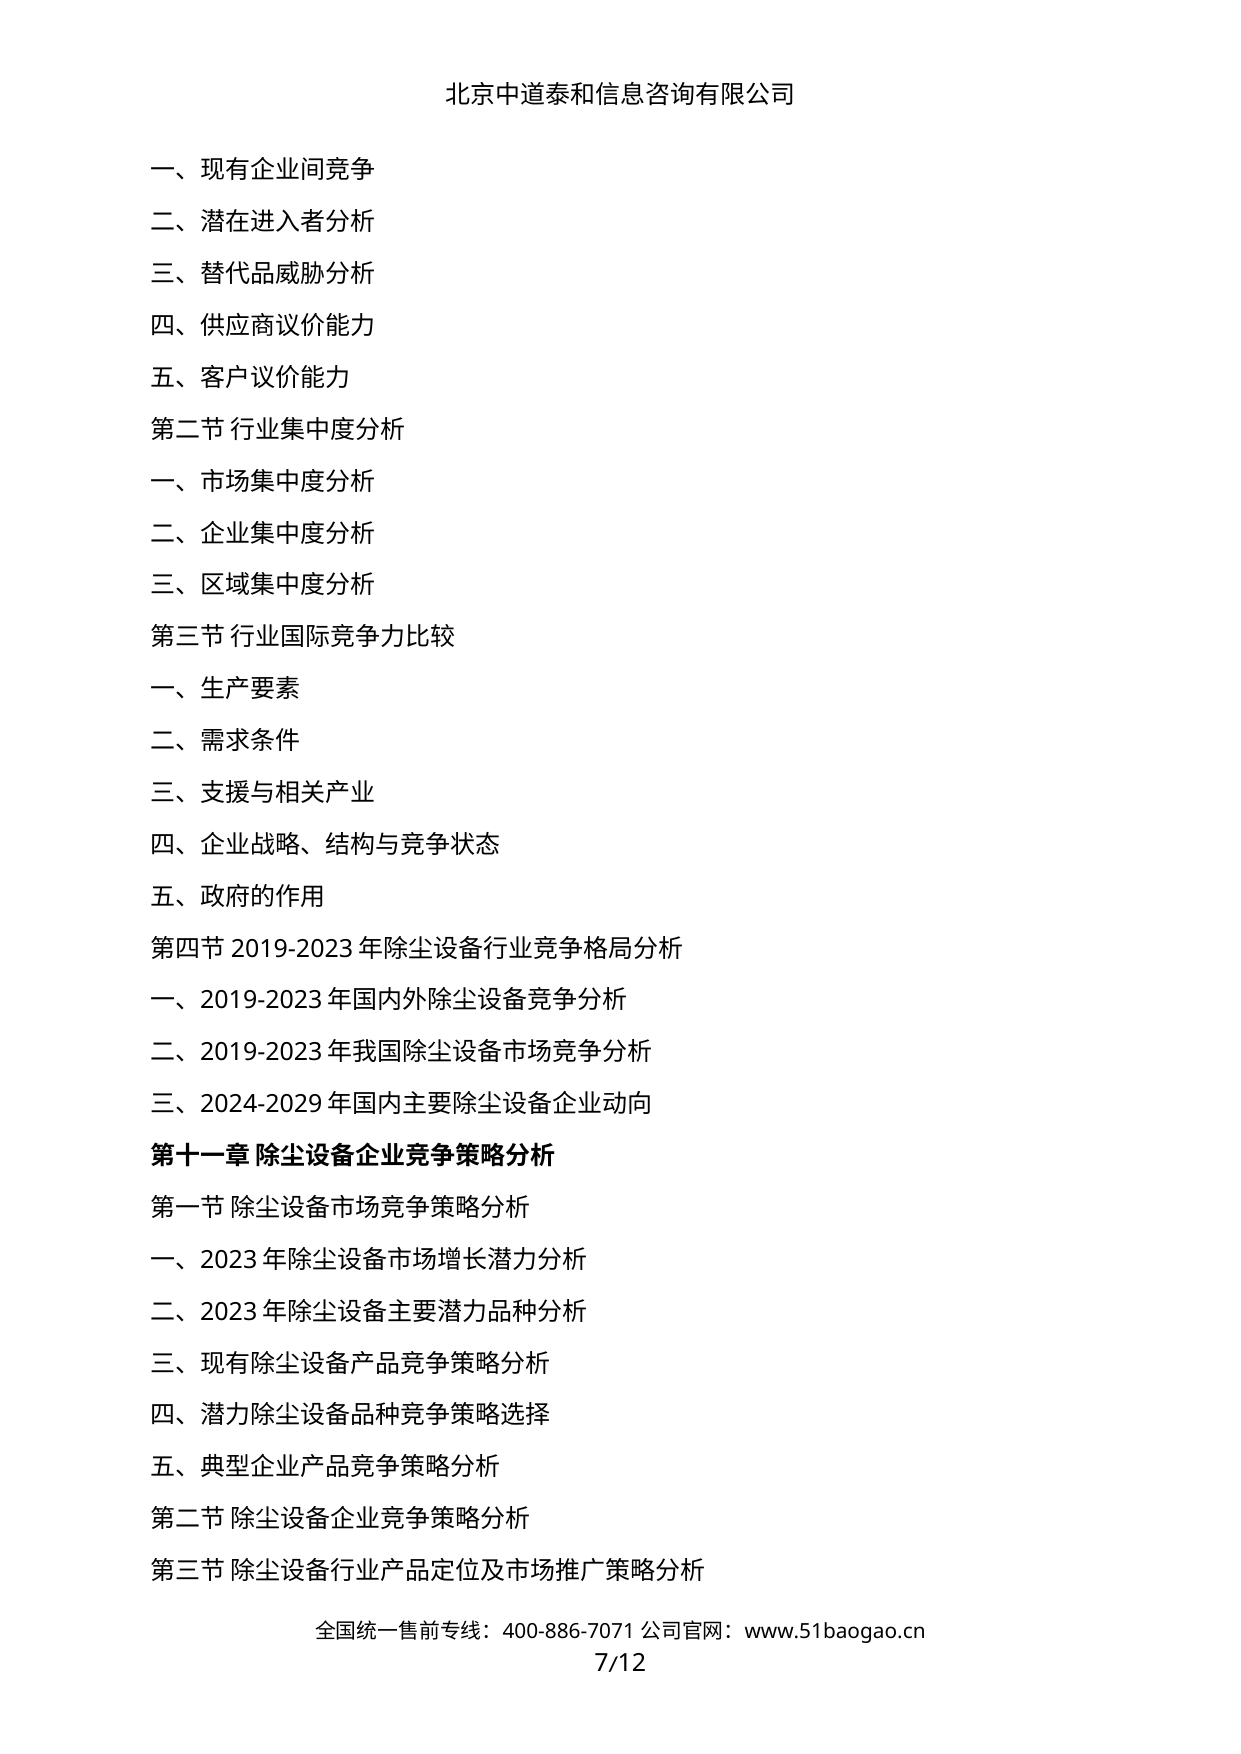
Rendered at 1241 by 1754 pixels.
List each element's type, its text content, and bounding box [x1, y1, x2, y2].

text 一、市场集中度分析 [150, 461, 1090, 497]
text 三、2024-2029年国内主要除尘设备企业动向 [150, 1084, 1090, 1120]
text 第三节 行业国际竞争力比较 [150, 617, 1090, 653]
text 第一节 除尘设备市场竞争策略分析 [150, 1187, 1090, 1224]
text 二、2019-2023年我国除尘设备市场竞争分析 [150, 1032, 1090, 1068]
text 一、生产要素 [150, 669, 1090, 705]
text 二、潜在进入者分析 [150, 202, 1090, 238]
text 三、支援与相关产业 [150, 772, 1090, 809]
text 二、需求条件 [150, 721, 1090, 757]
text 第二节 除尘设备企业竞争策略分析 [150, 1499, 1090, 1535]
text 五、政府的作用 [150, 876, 1090, 912]
text 一、2023年除尘设备市场增长潜力分析 [150, 1239, 1090, 1276]
text 二、2023年除尘设备主要潜力品种分析 [150, 1291, 1090, 1327]
text 一、现有企业间竞争 [150, 150, 1090, 186]
text 三、替代品威胁分析 [150, 254, 1090, 290]
text 四、潜力除尘设备品种竞争策略选择 [150, 1395, 1090, 1431]
text 五、典型企业产品竞争策略分析 [150, 1447, 1090, 1483]
text 二、企业集中度分析 [150, 513, 1090, 549]
text 四、企业战略、结构与竞争状态 [150, 824, 1090, 861]
text 第四节 2019-2023年除尘设备行业竞争格局分析 [150, 928, 1090, 964]
text 三、现有除尘设备产品竞争策略分析 [150, 1343, 1090, 1379]
text 五、客户议价能力 [150, 357, 1090, 394]
text 第三节 除尘设备行业产品定位及市场推广策略分析 [150, 1551, 1090, 1587]
text 四、供应商议价能力 [150, 306, 1090, 342]
text 第十一章 除尘设备企业竞争策略分析 [150, 1136, 1090, 1172]
text 一、2019-2023年国内外除尘设备竞争分析 [150, 980, 1090, 1016]
text 第二节 行业集中度分析 [150, 409, 1090, 446]
text 三、区域集中度分析 [150, 565, 1090, 601]
